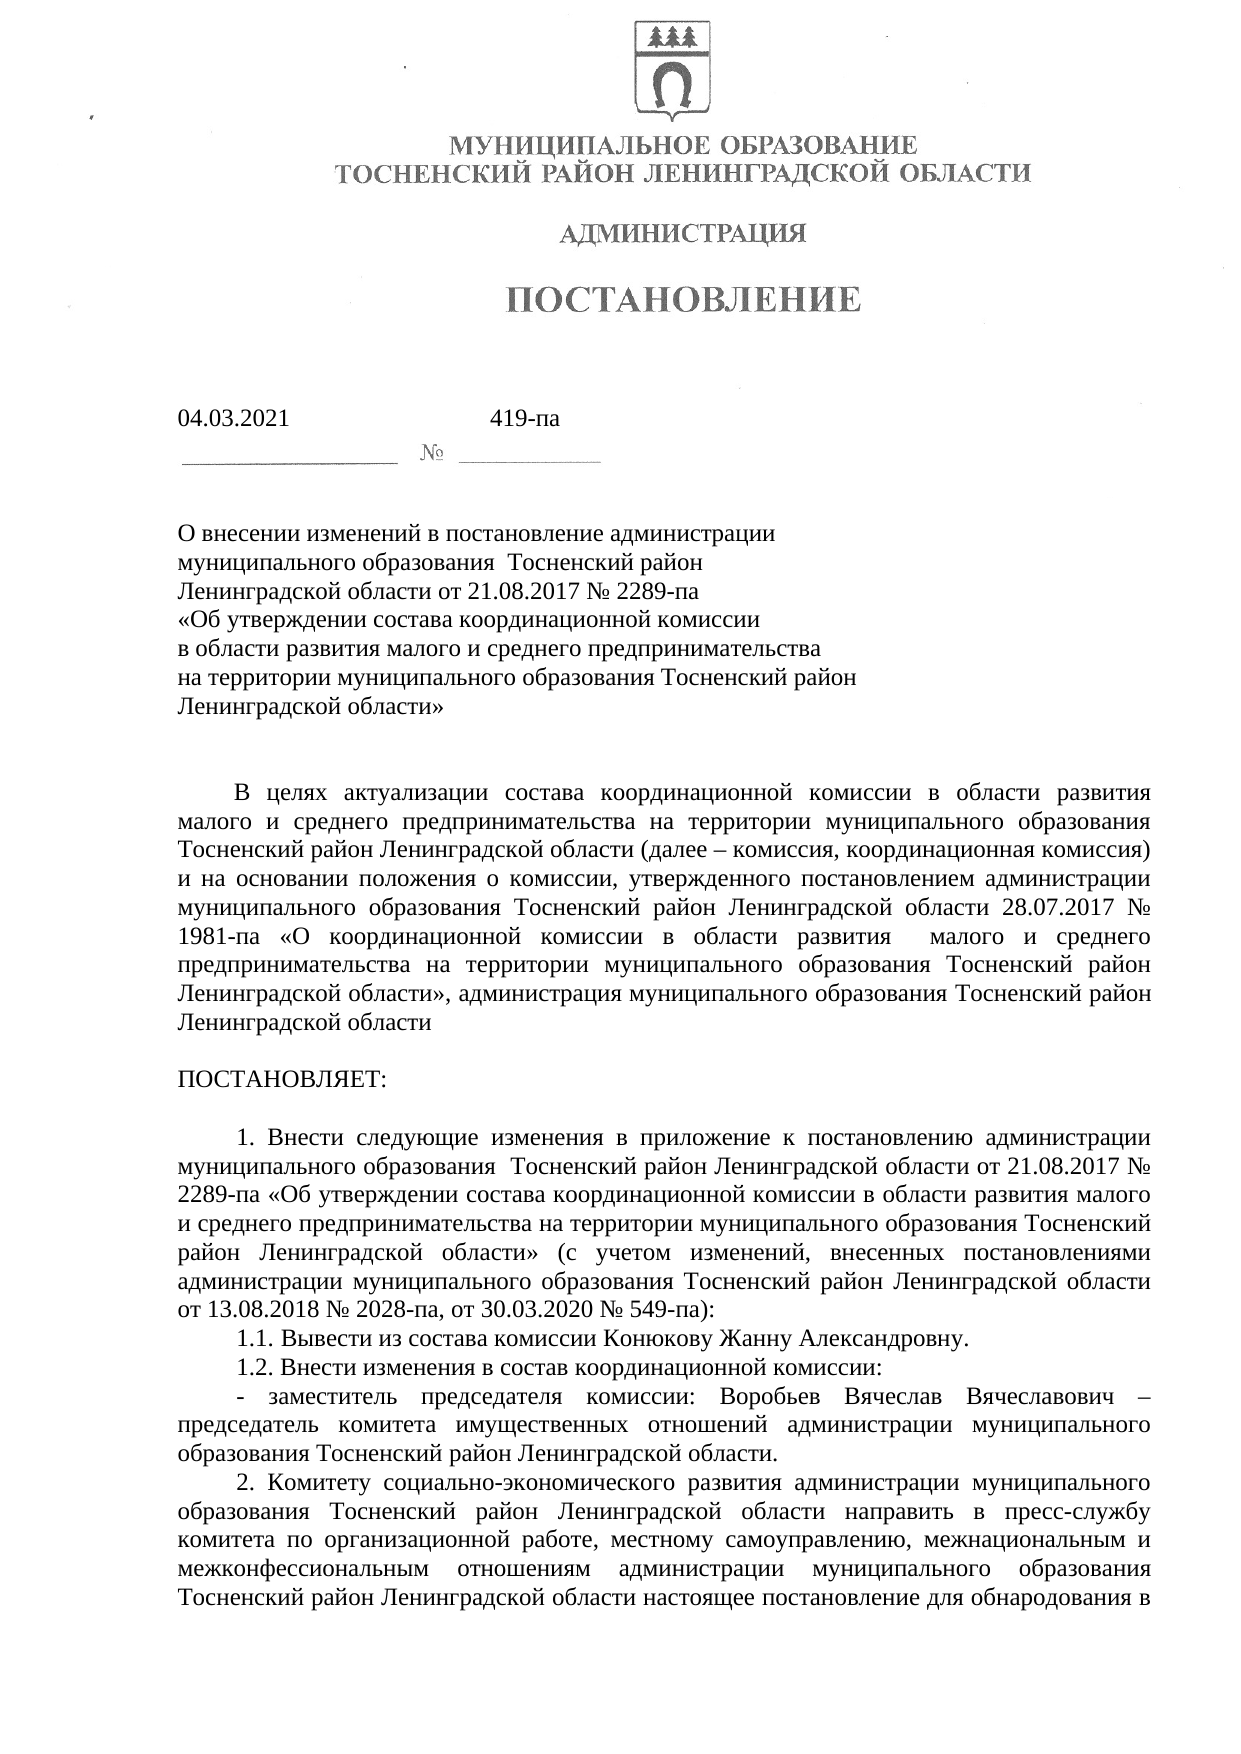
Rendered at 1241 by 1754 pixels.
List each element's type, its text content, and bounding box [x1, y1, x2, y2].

text 1. Внести следующие изменения в приложение к постановлению администрации муниципального образования Тосненский район Ленинградской области от 21.08.2017 № 2289-па «Об утверждении состава координационной комиссии в области развития малого и среднего предпринимательства на территории муниципального образования Тосненский район Ленинградской области» (с учетом изменений, внесенных постановлениями администрации муниципального образования Тосненский район Ленинградской области от 13.08.2018 № 2028-па, от 30.03.2020 № 549-па): [177, 1122, 1152, 1323]
title О внесении изменений в постановление администрации [177, 518, 1152, 547]
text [177, 1467, 1152, 1611]
title в области развития малого и среднего предпринимательства [177, 633, 1152, 662]
title «Об утверждении состава координационной комиссии [177, 604, 1152, 633]
text В целях актуализации состава координационной комиссии в области развития малого и среднего предпринимательства на территории муниципального образования Тосненский район Ленинградской области (далее – комиссия, координационная комиссия) и на основании положения о комиссии, утвержденного постановлением администрации муниципального образования Тосненский район Ленинградской области 28.07.2017 № 1981-па «О координационной комиссии в области развития малого и среднего предпринимательства на территории муниципального образования Тосненский район Ленинградской области», администрация муниципального образования Тосненский район Ленинградской области [177, 777, 1152, 1036]
text - заместитель председателя комиссии: Воробьев Вячеслав Вячеславович – председатель комитета имущественных отношений администрации муниципального образования Тосненский район Ленинградской области. [177, 1381, 1152, 1467]
text 1.2. Внести изменения в состав координационной комиссии: [177, 1352, 1152, 1381]
text ПОСТАНОВЛЯЕТ: [177, 1064, 1152, 1093]
title Ленинградской области» [177, 691, 1152, 719]
title муниципального образования Тосненский район [177, 547, 1152, 576]
picture [0, 0, 1224, 498]
title Ленинградской области от 21.08.2017 № 2289-па [177, 576, 1152, 604]
title на территории муниципального образования Тосненский район [177, 662, 1152, 691]
title 04.03.2021 419-па [177, 403, 1152, 432]
list Вывести из состава комиссии Конюкову Жанну Александровну. [177, 1323, 1152, 1352]
